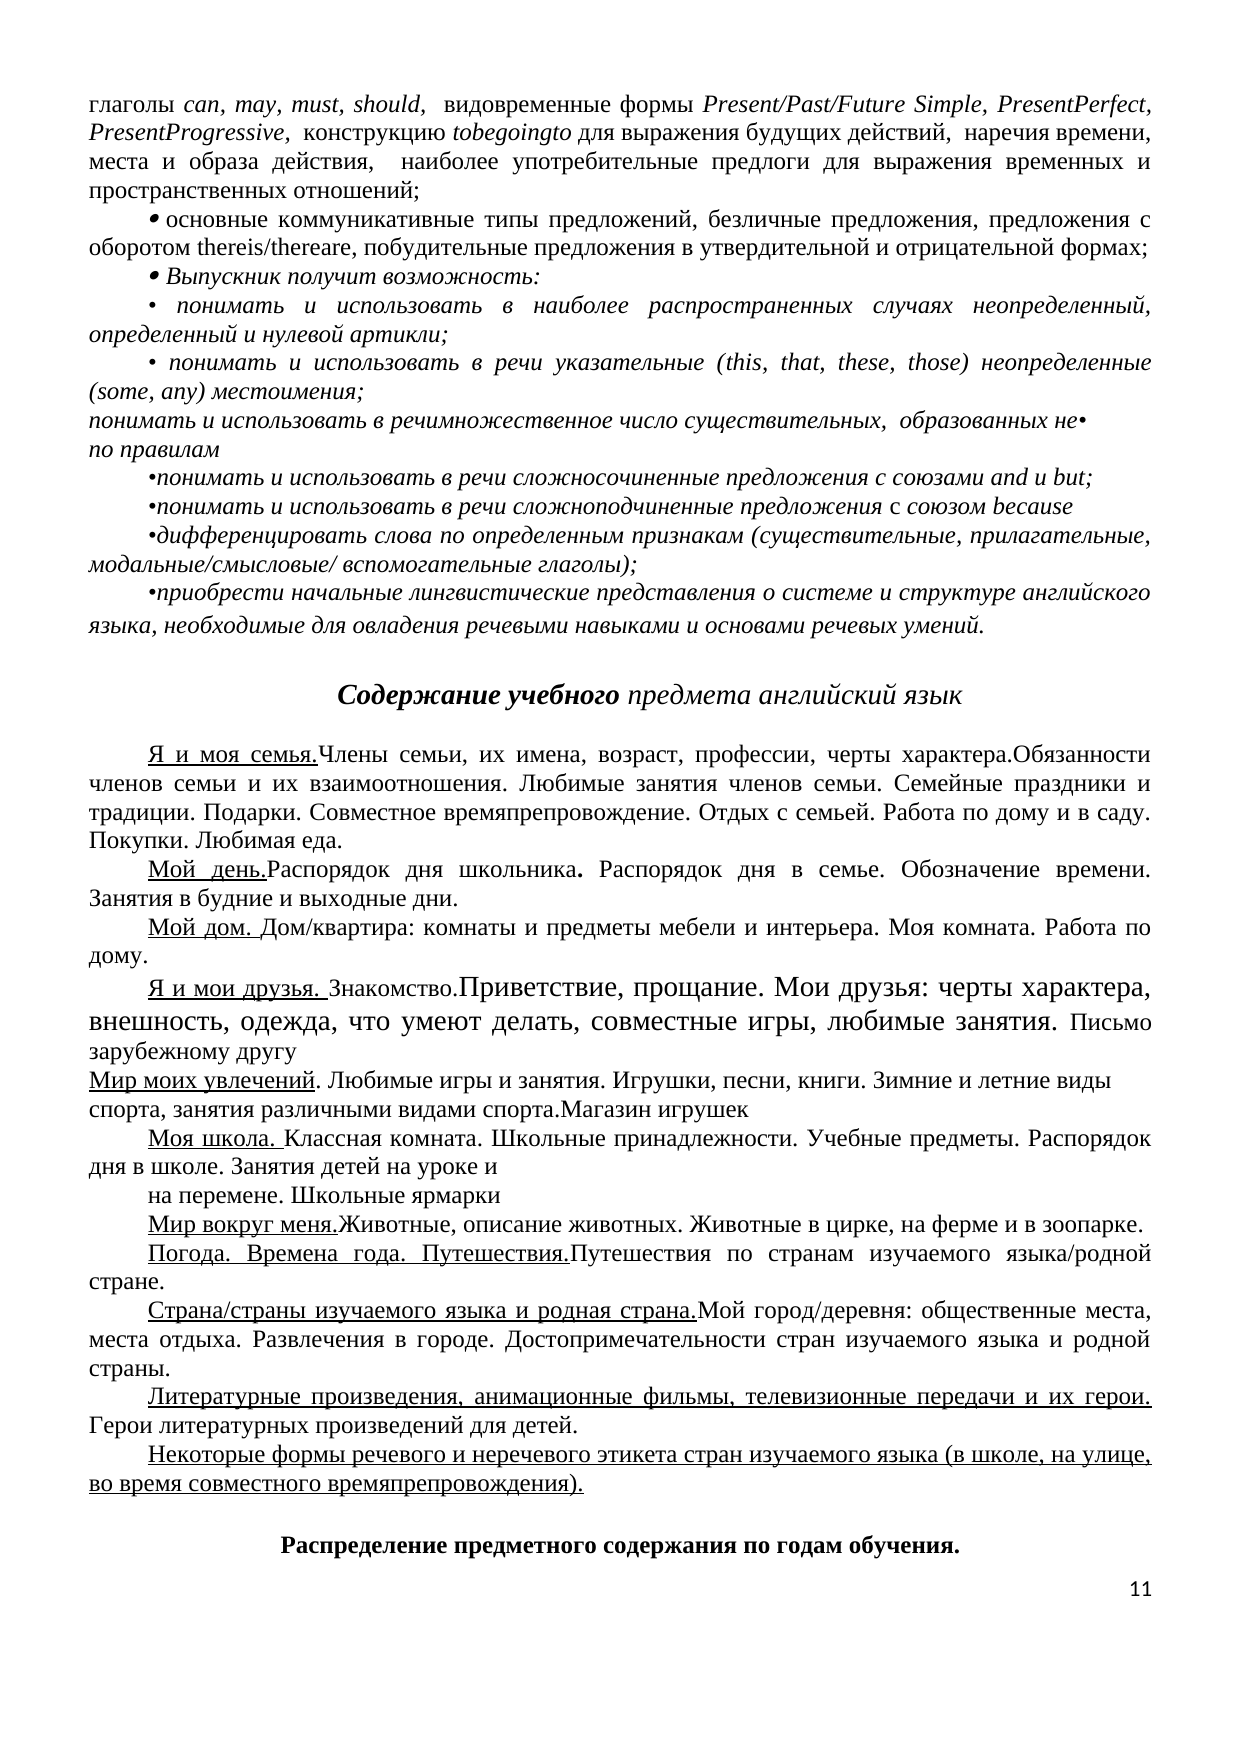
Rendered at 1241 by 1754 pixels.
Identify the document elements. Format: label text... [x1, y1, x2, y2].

text Моя школа. Классная комната. Школьные принадлежности. Учебные предметы. Распорядок дня в школе. Занятия детей на уроке и [89, 1123, 1152, 1180]
text Мой день.Распорядок дня школьника. Распорядок дня в семье. Обозначение времени. Занятия в будние и выходные дни. [89, 854, 1152, 912]
list Выпускник получит возможность: [89, 261, 1152, 290]
text Страна/страны изучаемого языка и родная страна.Мой город/деревня: общественные места, места отдыха. Развлечения в городе. Достопримечательности стран изучаемого языка и родной страны. [89, 1295, 1152, 1381]
text •понимать и использовать в речи сложносочиненные предложения с союзами and и but; [89, 462, 1152, 491]
text Распределение предметного содержания по годам обучения. [89, 1530, 1152, 1559]
text Я и моя семья.Члены семьи, их имена, возраст, профессии, черты характера.Обязанности членов семьи и их взаимоотношения. Любимые занятия членов семьи. Семейные праздники и традиции. Подарки. Совместное времяпрепровождение. Отдых с семьей. Работа по дому и в саду. Покупки. Любимая еда. [89, 739, 1152, 854]
text Литературные произведения, анимационные фильмы, телевизионные передачи и их герои. Герои литературных произведений для детей. [89, 1381, 1152, 1439]
text •понимать и использовать в речи сложноподчиненные предложения с союзом because [89, 491, 1152, 520]
text • понимать и использовать в наиболее распространенных случаях неопределенный, определенный и нулевой артикли; [89, 290, 1152, 347]
text Содержание учебного предмета английский язык [89, 677, 1152, 711]
list основные коммуникативные типы предложений, безличные предложения, предложения с оборотом thereis/thereare, побудительные предложения в утвердительной и отрицательной формах; [89, 204, 1152, 261]
text Я и мои друзья. Знакомство.Приветствие, прощание. Мои друзья: черты характера, внешность, одежда, что умеют делать, совместные игры, любимые занятия. Письмо зарубежному другу [89, 969, 1152, 1065]
text Некоторые формы речевого и неречевого этикета стран изучаемого языка (в школе, на улице, во время совместного времяпрепровождения). [89, 1439, 1152, 1496]
text •приобрести начальные лингвистические представления о системе и структуре английского языка, необходимые для овладения речевыми навыками и основами речевых умений. [89, 577, 1152, 639]
text • понимать и использовать в речи указательные (this, that, these, those) неопределенные (some, any) местоимения; [89, 347, 1152, 405]
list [89, 89, 1152, 204]
text Мир вокруг меня.Животные, описание животных. Животные в цирке, на ферме и в зоопарке. [89, 1209, 1152, 1238]
text Погода. Времена года. Путешествия.Путешествия по странам изучаемого языка/родной стране. [89, 1238, 1152, 1295]
text •понимать и использовать в речимножественное число существительных, образованных не по правилам [89, 405, 1152, 462]
text на перемене. Школьные ярмарки [89, 1180, 1152, 1209]
text Мой дом. Дом/квартира: комнаты и предметы мебели и интерьера. Моя комната. Работа по дому. [89, 912, 1152, 969]
text Мир моих увлечений. Любимые игры и занятия. Игрушки, песни, книги. Зимние и летние виды спорта, занятия различными видами спорта.Магазин игрушек [89, 1065, 1152, 1123]
text •дифференцировать слова по определенным признакам (существительные, прилагательные, модальные/смысловые/ вспомогательные глаголы); [89, 520, 1152, 577]
